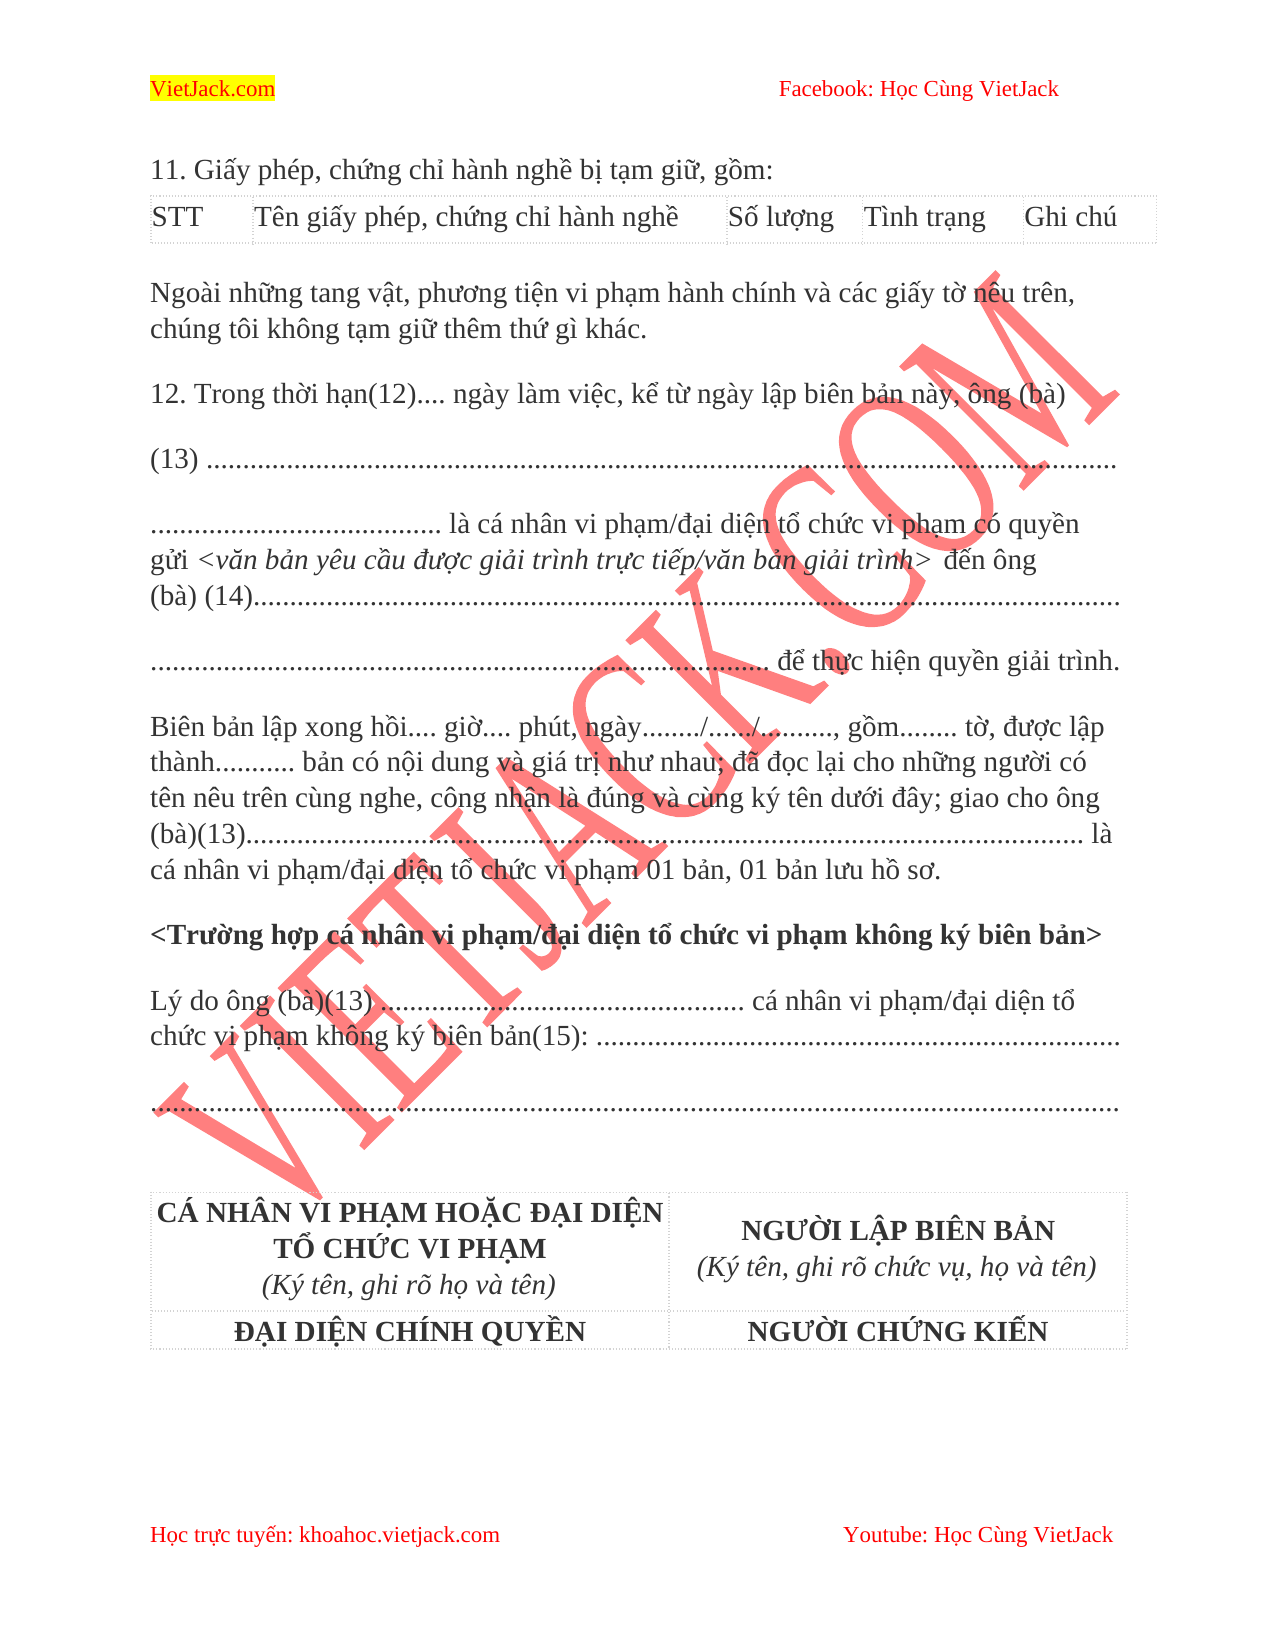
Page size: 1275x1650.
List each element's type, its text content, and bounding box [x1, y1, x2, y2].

text Lý do ông (bà)(13) .................................................. cá nhân vi phạm/đại diện tổ chức vi phạm không ký biên bản(15): ........................................................................ [150, 980, 1125, 1052]
text <Trường hợp cá nhân vi phạm/đại diện tổ chức vi phạm không ký biên bản> [150, 915, 1125, 951]
table_header Tên giấy phép, chứng chỉ hành nghề [253, 195, 727, 242]
table_header CÁ NHÂN VI PHẠM HOẶC ĐẠI DIỆN TỔ CHỨC VI PHẠM (Ký tên, ghi rõ họ và tên) [151, 1192, 669, 1310]
text ..................................................................................................................................... [150, 1081, 1125, 1117]
text 11. Giấy phép, chứng chỉ hành nghề bị tạm giữ, gồm: [150, 150, 1125, 186]
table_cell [669, 1310, 1127, 1348]
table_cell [151, 1310, 669, 1348]
text ..................................................................................... để thực hiện quyền giải trình. [150, 641, 1125, 677]
text Ngoài những tang vật, phương tiện vi phạm hành chính và các giấy tờ nêu trên, chúng tôi không tạm giữ thêm thứ gì khác. [150, 273, 1125, 345]
table_header NGƯỜI LẬP BIÊN BẢN (Ký tên, ghi rõ chức vụ, họ và tên) [669, 1192, 1127, 1310]
table_header Số lượng [727, 195, 863, 242]
text Biên bản lập xong hồi.... giờ.... phút, ngày......../....../.........., gồm........ tờ, được lập thành........... bản có nội dung và giá trị như nhau; đã đọc lại cho những người có tên nêu trên cùng nghe, công nhận là đúng và cùng ký tên dưới đây; giao cho ông (bà)(13)................................................................................................................... là cá nhân vi phạm/đại diện tổ chức vi phạm 01 bản, 01 bản lưu hồ sơ. [150, 706, 1125, 886]
text (13) ............................................................................................................................. [150, 439, 1125, 475]
text 12. Trong thời hạn(12).... ngày làm việc, kể từ ngày lập biên bản này, ông (bà) [150, 374, 1125, 410]
table_header Ghi chú [1024, 195, 1156, 242]
table_header Tình trạng [863, 195, 1023, 242]
table_header STT [151, 195, 253, 242]
text ........................................ là cá nhân vi phạm/đại diện tổ chức vi phạm có quyền gửi <văn bản yêu cầu được giải trình trực tiếp/văn bản giải trình> đến ông (bà) (14)....................................................................................................................... [150, 504, 1125, 612]
